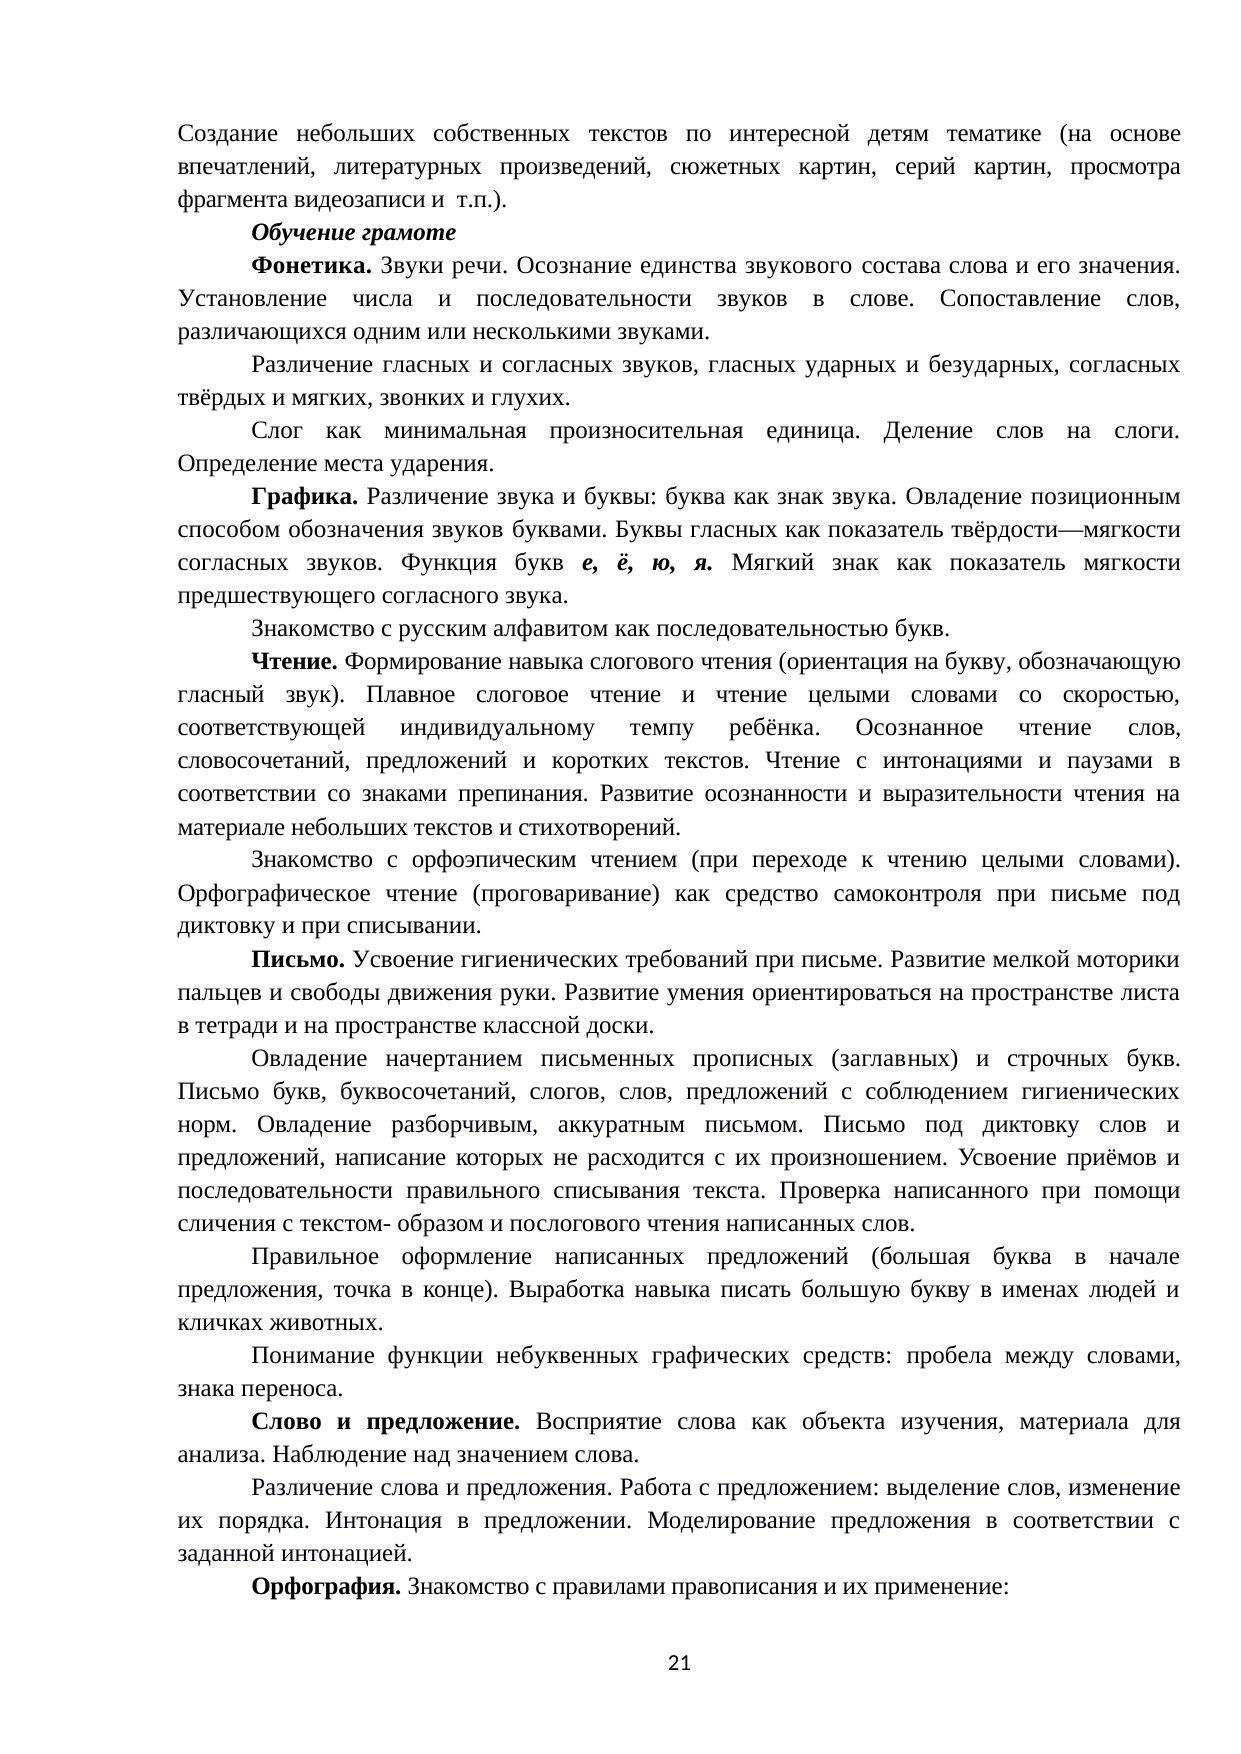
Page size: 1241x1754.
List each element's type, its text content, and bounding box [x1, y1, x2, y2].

text Знакомство с орфоэпическим чтением (при переходе к чтению целыми словами). Орфографическое чтение (проговаривание) как средство самоконтроля при письме под диктовку и при списывании. [177, 844, 1181, 939]
text Чтение. Формирование навыка слогового чтения (ориентация на букву, обозначающую гласный звук). Плавное слоговое чтение и чтение целыми словами со скоростью, соответствующей индивидуальному темпу ребёнка. Осознанное чтение слов, словосочетаний, предложений и коротких текстов. Чтение с интонациями и паузами в соответствии со знаками препинания. Развитие осознанности и выразительности чтения на материале небольших текстов и стихотворений. [177, 646, 1181, 840]
text Письмо. Усвоение гигиенических требований при письме. Развитие мелкой моторики пальцев и свободы движения руки. Развитие умения ориентироваться на пространстве листа в тетради и на пространстве классной доски. [177, 944, 1181, 1038]
text Понимание функции небуквенных графических средств: пробела между словами, знака переноса. [177, 1340, 1181, 1402]
text Овладение начертанием письменных прописных (заглавных) и строчных букв. Письмо букв, буквосочетаний, слогов, слов, предложений с соблюдением гигиенических норм. Овладение разборчивым, аккуратным письмом. Письмо под диктовку слов и предложений, написание которых не расходится с их произношением. Усвоение приёмов и последовательности правильного списывания текста. Проверка написанного при помощи сличения с текстом- образом и послогового чтения написанных слов. [177, 1043, 1181, 1237]
text Различение гласных и согласных звуков, гласных ударных и безударных, согласных твёрдых и мягких, звонких и глухих. [177, 349, 1181, 411]
text Слово и предложение. Восприятие слова как объекта изучения, материала для анализа. Наблюдение над значением слова. [177, 1406, 1181, 1468]
text Графика. Различение звука и буквы: буква как знак звука. Овладение позиционным способом обозначения звуков буквами. Буквы гласных как показатель твёрдости—мягкости согласных звуков. Функция букв е, ё, ю, я. Мягкий знак как показатель мягкости предшествующего согласного звука. [177, 481, 1181, 609]
text Фонетика. Звуки речи. Осознание единства звукового состава слова и его значения. Установление числа и последовательности звуков в слове. Сопоставление слов, различающихся одним или несколькими звуками. [177, 250, 1181, 345]
text Обучение грамоте [177, 217, 1181, 246]
text Правильное оформление написанных предложений (большая буква в начале предложения, точка в конце). Выработка навыка писать большую букву в именах людей и кличках животных. [177, 1241, 1181, 1336]
text Орфография. Знакомство с правилами правописания и их применение: [177, 1571, 1181, 1600]
text Слог как минимальная произносительная единица. Деление слов на слоги. Определение места ударения. [177, 415, 1181, 477]
text Знакомство с русским алфавитом как последовательностью букв. [177, 613, 1181, 642]
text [177, 118, 1181, 213]
text Различение слова и предложения. Работа с предложением: выделение слов, изменение их порядка. Интонация в предложении. Моделирование предложения в соответствии с заданной интонацией. [177, 1472, 1181, 1567]
